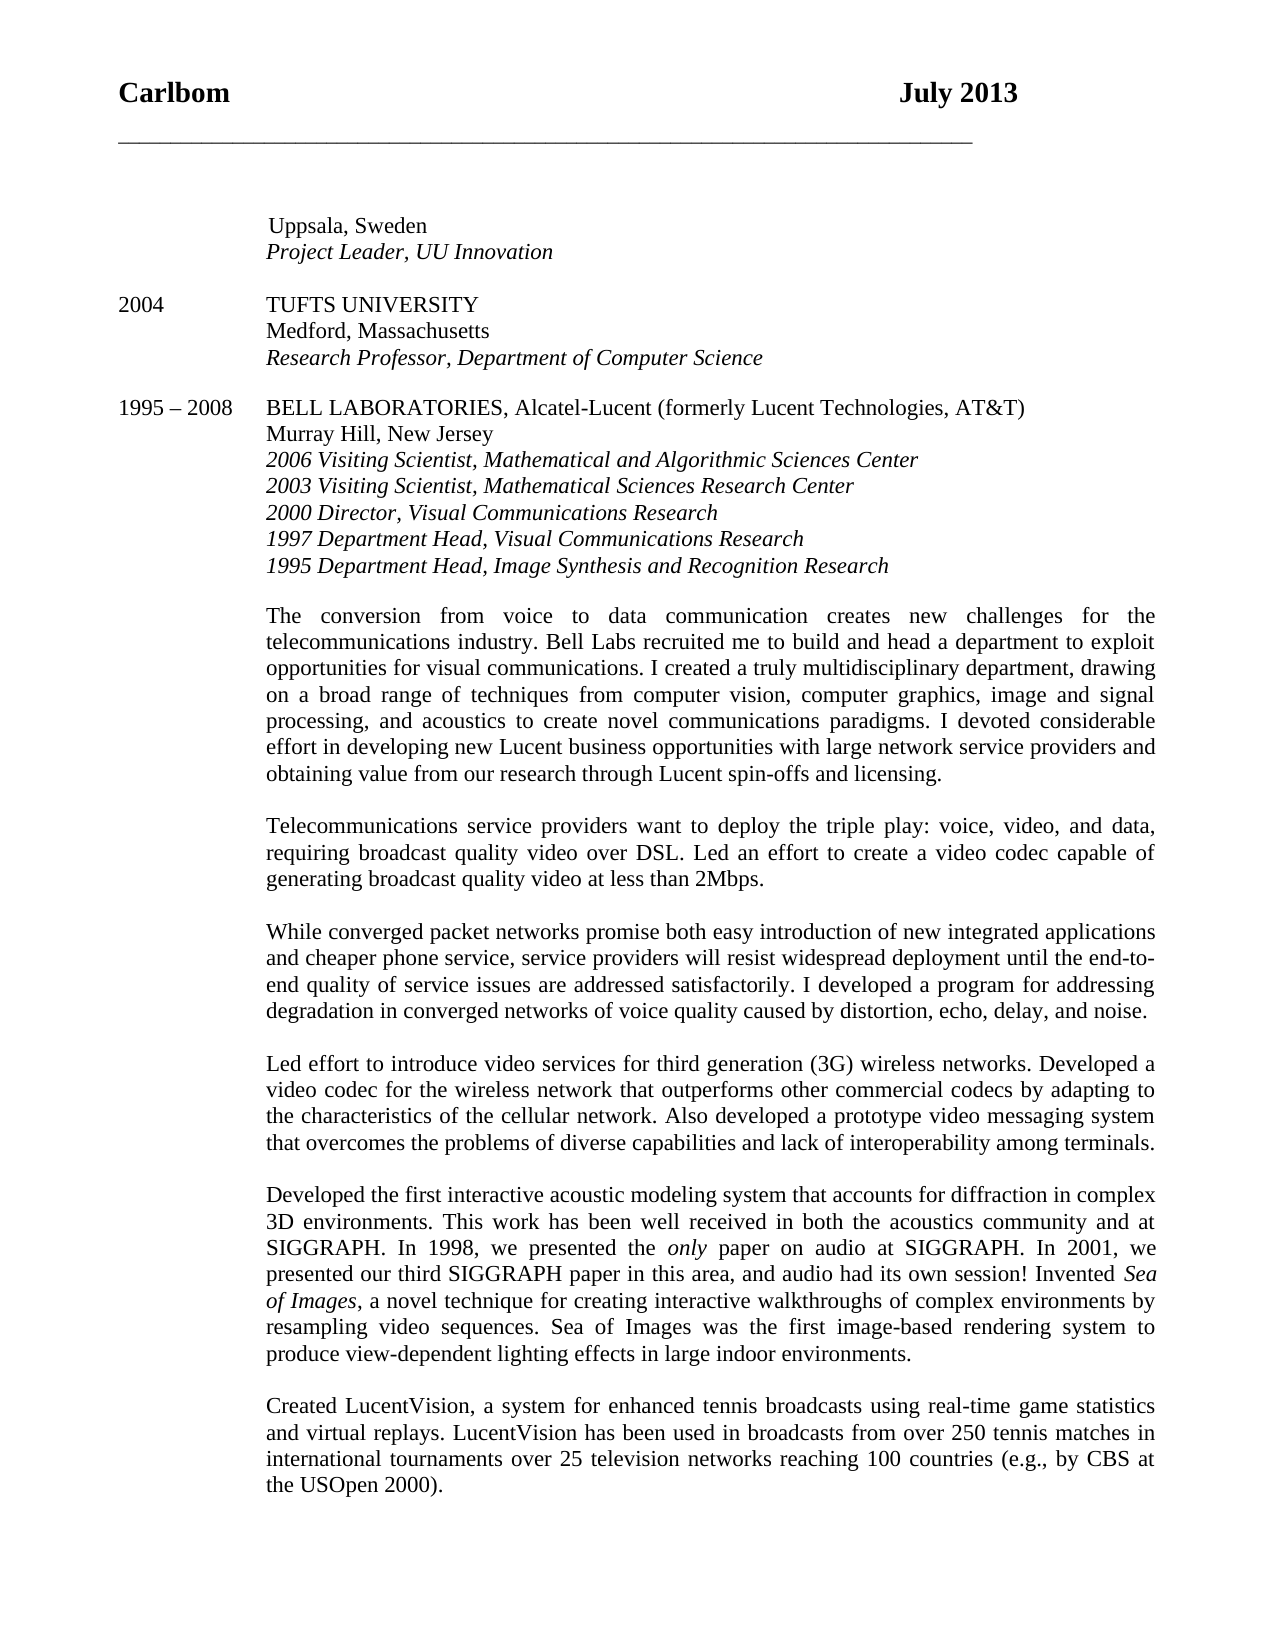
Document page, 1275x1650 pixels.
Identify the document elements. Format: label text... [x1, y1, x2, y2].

text 1995 – 2008 BELL LABORATORIES, Alcatel-Lucent (formerly Lucent Technologies, AT&T) Murray Hill, New Jersey [118, 393, 1157, 446]
text 2006 Visiting Scientist, Mathematical and Algorithmic Sciences Center [118, 446, 1157, 473]
text 2000 Director, Visual Communications Research [118, 499, 1157, 525]
text Medford, Massachusetts [118, 317, 1157, 343]
text Developed the first interactive acoustic modeling system that accounts for diffraction in complex 3D environments. This work has been well received in both the acoustics community and at SIGGRAPH. In 1998, we presented the only paper on audio at SIGGRAPH. In 2001, we presented our third SIGGRAPH paper in this area, and audio had its own session! Invented Sea of Images, a novel technique for creating interactive walkthroughs of complex environments by resampling video sequences. Sea of Images was the first image-based rendering system to produce view-dependent lighting effects in large indoor environments. [266, 1181, 1157, 1366]
text While converged packet networks promise both easy introduction of new integrated applications and cheaper phone service, service providers will resist widespread deployment until the end-to-end quality of service issues are addressed satisfactorily. I developed a program for addressing degradation in converged networks of voice quality caused by distortion, echo, delay, and noise. [266, 918, 1157, 1023]
text The conversion from voice to data communication creates new challenges for the telecommunications industry. Bell Labs recruited me to build and head a department to exploit opportunities for visual communications. I created a truly multidisciplinary department, drawing on a broad range of techniques from computer vision, computer graphics, image and signal processing, and acoustics to create novel communications paradigms. I devoted considerable effort in developing new Lucent business opportunities with large network service providers and obtaining value from our research through Lucent spin-offs and licensing. [266, 602, 1157, 786]
text 2003 Visiting Scientist, Mathematical Sciences Research Center [118, 473, 1157, 499]
text Led effort to introduce video services for third generation (3G) wireless networks. Developed a video codec for the wireless network that outperforms other commercial codecs by adapting to the characteristics of the cellular network. Also developed a prototype video messaging system that overcomes the problems of diverse capabilities and lack of interoperability among terminals. [266, 1050, 1157, 1155]
text Uppsala, Sweden [118, 212, 1157, 238]
text Created LucentVision, a system for enhanced tennis broadcasts using real-time game statistics and virtual replays. LucentVision has been used in broadcasts from over 250 tennis matches in international tournaments over 25 television networks reaching 100 countries (e.g., by CBS at the USOpen 2000). [266, 1392, 1157, 1498]
text Telecommunications service providers want to deploy the triple play: voice, video, and data, requiring broadcast quality video over DSL. Led an effort to create a video codec capable of generating broadcast quality video at less than 2Mbps. [266, 812, 1157, 892]
text 1997 Department Head, Visual Communications Research [118, 525, 1157, 552]
text Research Professor, Department of Computer Science [118, 343, 1157, 370]
text 2004 TUFTS UNIVERSITY [118, 291, 1157, 317]
text 1995 Department Head, Image Synthesis and Recognition Research [118, 552, 1157, 578]
text Project Leader, UU Innovation [118, 238, 1157, 264]
